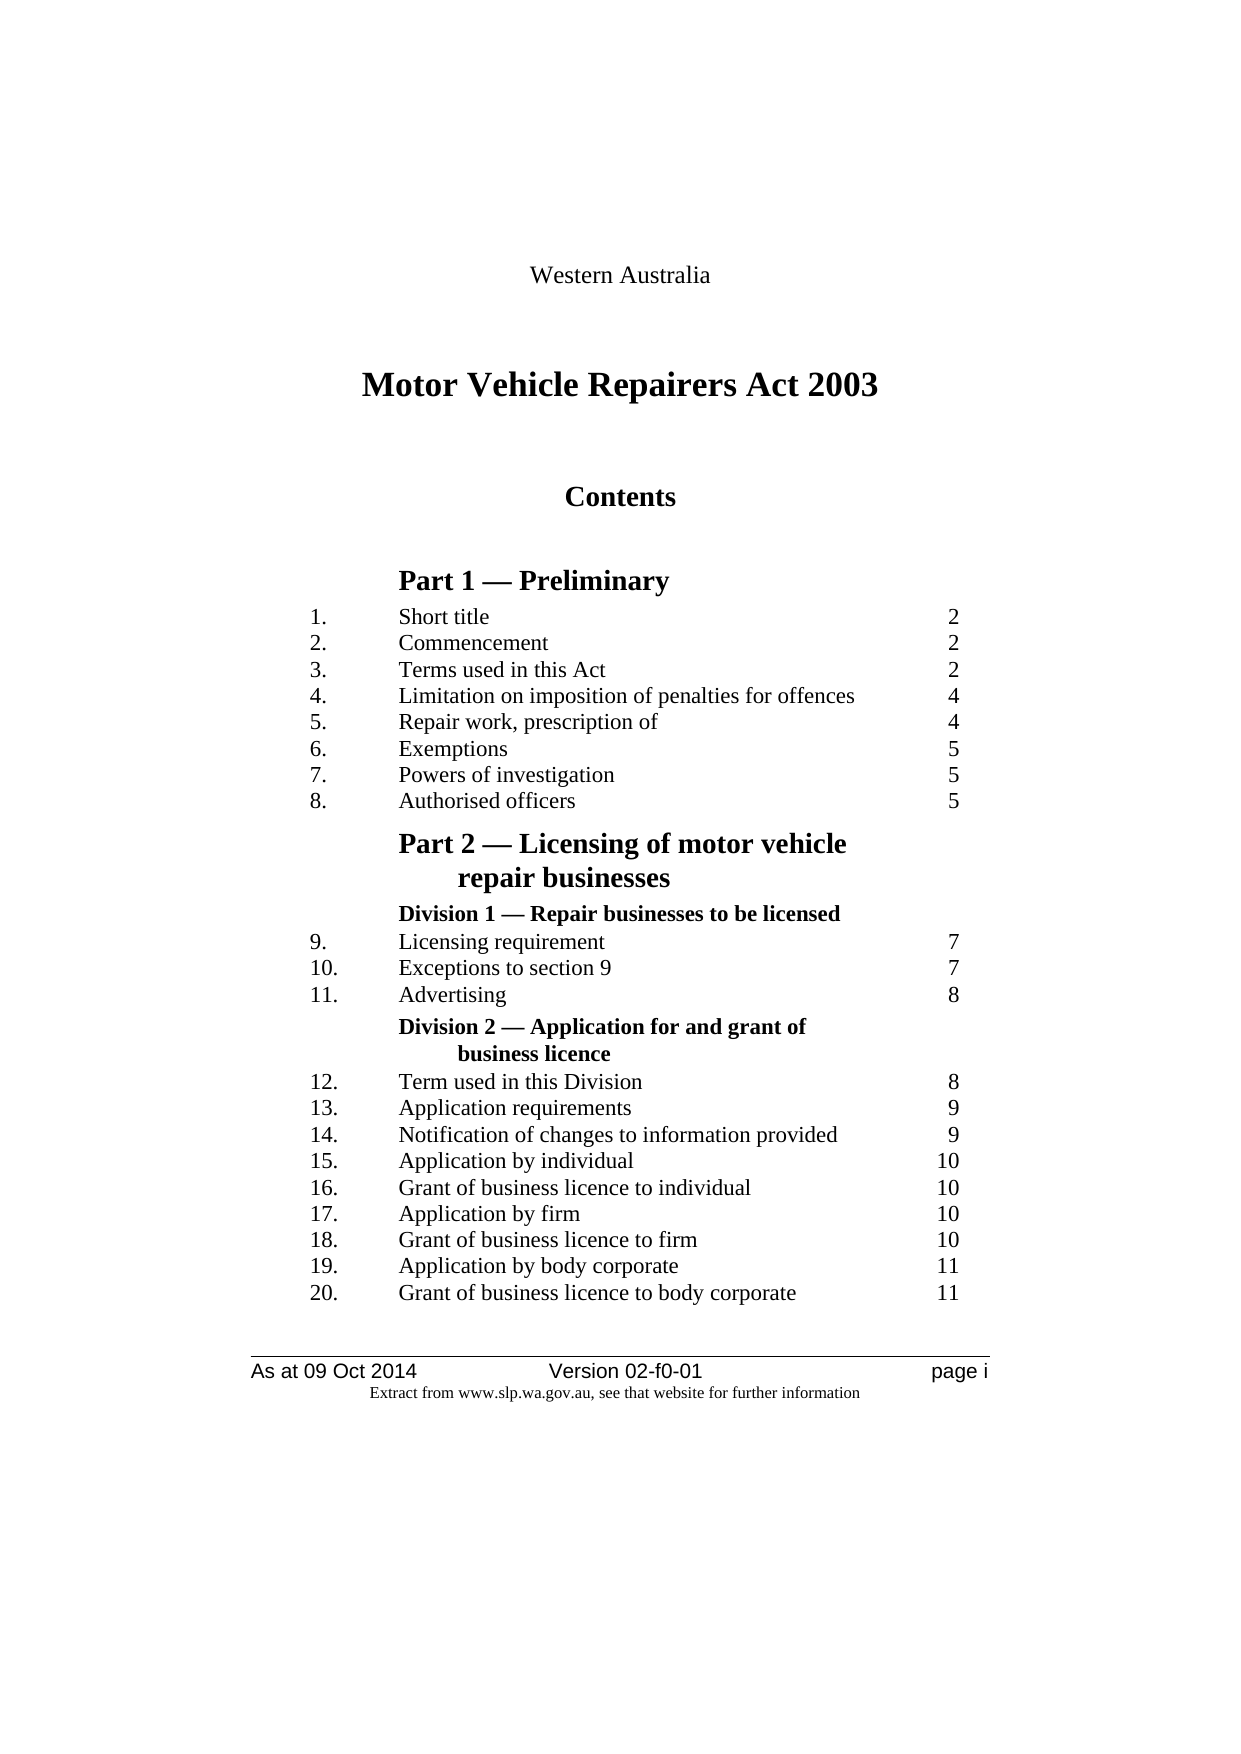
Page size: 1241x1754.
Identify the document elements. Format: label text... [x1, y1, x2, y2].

text 15. Application by individual 10 [309, 1147, 872, 1173]
text 20. Grant of business licence to body corporate 11 [309, 1279, 872, 1305]
text 14. Notification of changes to information provided 9 [309, 1121, 872, 1147]
text Part 2 — Licensing of motor vehicle repair businesses [398, 826, 872, 893]
text 16. Grant of business licence to individual 10 [309, 1173, 872, 1200]
text Division 2 — Application for and grant of business licence [398, 1013, 872, 1066]
text 1. Short title 2 [309, 603, 872, 629]
text 3. Terms used in this Act 2 [309, 656, 872, 682]
text 11. Advertising 8 [309, 981, 872, 1007]
text 19. Application by body corporate 11 [309, 1253, 872, 1279]
text 17. Application by firm 10 [309, 1200, 872, 1226]
text 13. Application requirements 9 [309, 1094, 872, 1121]
text 6. Exemptions 5 [309, 735, 872, 761]
text 5. Repair work, prescription of 4 [309, 708, 872, 735]
text 4. Limitation on imposition of penalties for offences 4 [309, 682, 872, 708]
text 10. Exceptions to section 9 7 [309, 954, 872, 981]
text 7. Powers of investigation 5 [309, 761, 872, 787]
text -Part 1 — Preliminary [398, 563, 872, 597]
text Motor Vehicle Repairers Act 2003 [251, 364, 990, 404]
text 2. Commencement 2 [309, 629, 872, 656]
text Contents [491, 479, 750, 513]
text 12. Term used in this Division 8 [309, 1068, 872, 1094]
text 8. Authorised officers 5 [309, 787, 872, 814]
text Division 1 — Repair businesses to be licensed [398, 899, 872, 926]
text 9. Licensing requirement 7 [309, 928, 872, 954]
text 18. Grant of business licence to firm 10 [309, 1226, 872, 1253]
